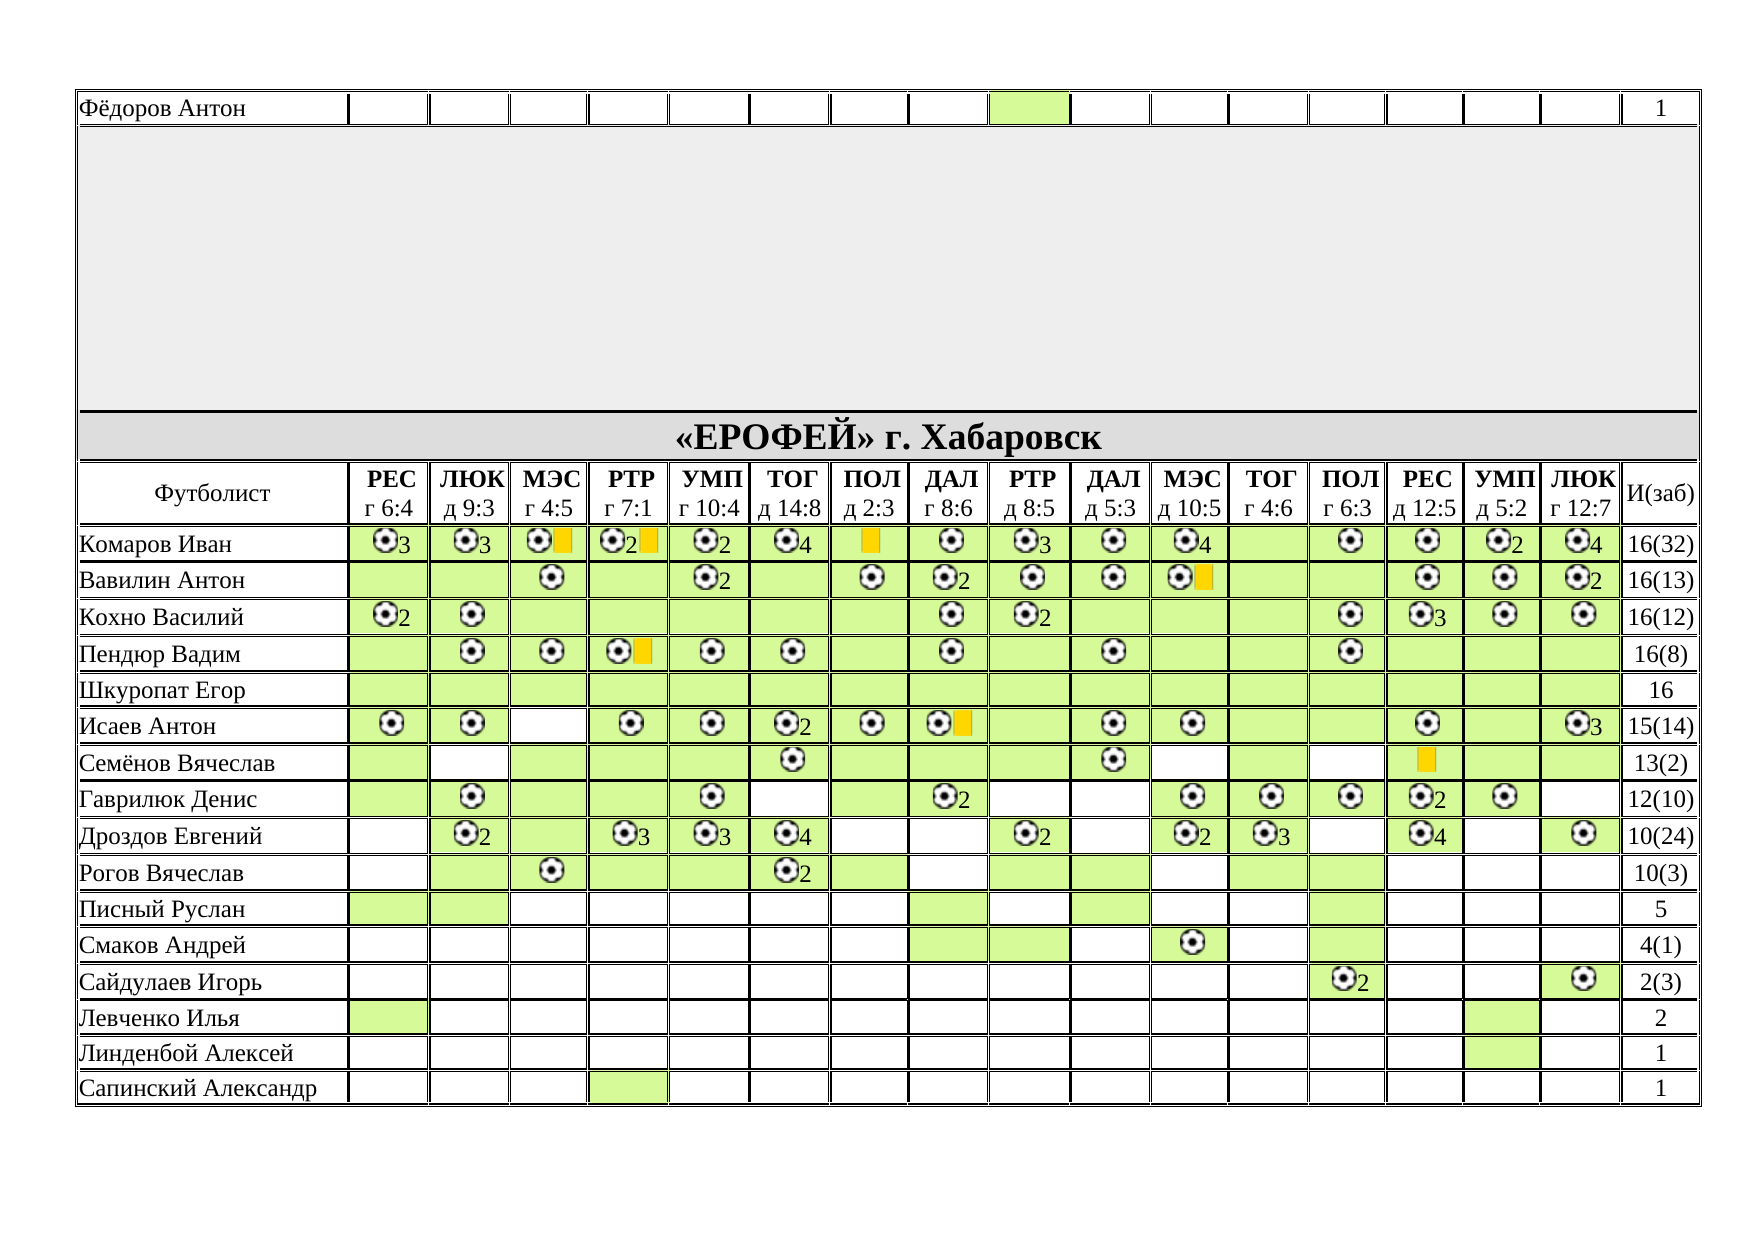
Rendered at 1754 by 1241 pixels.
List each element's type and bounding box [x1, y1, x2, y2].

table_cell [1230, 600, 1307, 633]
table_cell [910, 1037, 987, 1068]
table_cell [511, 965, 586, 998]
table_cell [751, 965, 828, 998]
picture [1338, 783, 1363, 809]
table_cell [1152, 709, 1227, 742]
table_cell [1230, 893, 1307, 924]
picture [1013, 528, 1039, 553]
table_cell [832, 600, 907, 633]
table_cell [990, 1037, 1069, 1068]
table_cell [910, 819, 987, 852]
picture [1013, 601, 1039, 627]
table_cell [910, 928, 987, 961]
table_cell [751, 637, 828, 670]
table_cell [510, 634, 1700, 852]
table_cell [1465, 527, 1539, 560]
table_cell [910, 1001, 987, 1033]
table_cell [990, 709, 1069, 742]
picture [618, 710, 644, 736]
picture [1565, 564, 1591, 590]
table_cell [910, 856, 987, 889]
picture [1415, 528, 1440, 553]
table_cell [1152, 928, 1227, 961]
picture [460, 638, 485, 664]
picture [780, 638, 806, 664]
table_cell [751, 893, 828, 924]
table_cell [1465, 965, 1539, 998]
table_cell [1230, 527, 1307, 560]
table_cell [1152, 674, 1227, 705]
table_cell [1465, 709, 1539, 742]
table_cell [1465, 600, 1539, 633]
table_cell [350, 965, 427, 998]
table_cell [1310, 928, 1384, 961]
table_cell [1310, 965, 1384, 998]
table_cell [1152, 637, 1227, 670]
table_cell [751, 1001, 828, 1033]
picture [1013, 820, 1039, 846]
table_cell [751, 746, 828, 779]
picture [379, 710, 405, 736]
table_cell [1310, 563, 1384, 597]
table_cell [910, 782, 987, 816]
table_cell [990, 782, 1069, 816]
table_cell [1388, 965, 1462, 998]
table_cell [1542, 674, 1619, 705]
picture [373, 528, 398, 553]
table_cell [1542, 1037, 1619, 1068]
picture [1020, 564, 1045, 590]
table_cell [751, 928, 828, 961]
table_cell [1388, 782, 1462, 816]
picture [1571, 601, 1597, 627]
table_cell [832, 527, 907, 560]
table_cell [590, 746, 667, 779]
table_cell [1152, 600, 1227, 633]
picture [1338, 601, 1363, 627]
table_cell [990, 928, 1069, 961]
picture [699, 638, 725, 664]
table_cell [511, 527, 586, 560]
picture [932, 783, 958, 809]
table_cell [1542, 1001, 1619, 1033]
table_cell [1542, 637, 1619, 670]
picture [453, 820, 479, 846]
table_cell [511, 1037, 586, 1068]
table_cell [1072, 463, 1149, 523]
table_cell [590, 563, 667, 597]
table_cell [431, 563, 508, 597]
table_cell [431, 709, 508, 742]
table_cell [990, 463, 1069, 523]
picture [1101, 638, 1127, 664]
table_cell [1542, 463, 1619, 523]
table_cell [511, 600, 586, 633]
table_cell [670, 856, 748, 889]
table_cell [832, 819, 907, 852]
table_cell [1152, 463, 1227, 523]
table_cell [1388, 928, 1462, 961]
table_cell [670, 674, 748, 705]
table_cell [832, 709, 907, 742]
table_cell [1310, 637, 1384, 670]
picture [373, 601, 398, 627]
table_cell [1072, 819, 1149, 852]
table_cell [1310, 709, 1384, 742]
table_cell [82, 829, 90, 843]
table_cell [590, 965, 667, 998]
picture [1338, 528, 1363, 553]
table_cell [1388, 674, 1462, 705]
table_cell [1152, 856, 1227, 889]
picture [1180, 783, 1205, 809]
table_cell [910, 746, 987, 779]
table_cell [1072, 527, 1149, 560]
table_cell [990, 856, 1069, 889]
picture [1101, 564, 1127, 590]
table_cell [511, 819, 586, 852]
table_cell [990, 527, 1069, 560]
picture [637, 528, 663, 553]
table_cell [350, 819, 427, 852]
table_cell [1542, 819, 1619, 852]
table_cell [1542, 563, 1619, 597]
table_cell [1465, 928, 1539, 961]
picture [1571, 966, 1597, 991]
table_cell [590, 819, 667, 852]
picture [859, 710, 885, 736]
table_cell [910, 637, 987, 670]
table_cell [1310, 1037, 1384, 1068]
picture [539, 857, 565, 883]
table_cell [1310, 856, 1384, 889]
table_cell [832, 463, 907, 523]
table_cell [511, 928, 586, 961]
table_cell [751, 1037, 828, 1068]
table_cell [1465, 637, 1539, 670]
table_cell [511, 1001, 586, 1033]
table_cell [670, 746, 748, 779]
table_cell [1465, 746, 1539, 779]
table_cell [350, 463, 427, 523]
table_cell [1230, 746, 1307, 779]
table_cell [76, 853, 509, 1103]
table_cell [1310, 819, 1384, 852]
picture [1101, 747, 1127, 772]
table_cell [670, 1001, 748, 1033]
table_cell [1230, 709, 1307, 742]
picture [600, 528, 626, 553]
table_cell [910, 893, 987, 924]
picture [1415, 710, 1440, 736]
picture [699, 783, 725, 809]
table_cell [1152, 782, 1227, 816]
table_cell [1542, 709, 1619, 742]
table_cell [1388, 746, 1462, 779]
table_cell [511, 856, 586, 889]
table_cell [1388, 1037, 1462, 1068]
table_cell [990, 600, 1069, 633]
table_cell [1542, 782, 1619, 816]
picture [1173, 528, 1199, 553]
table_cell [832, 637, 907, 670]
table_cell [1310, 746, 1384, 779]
picture [693, 564, 719, 590]
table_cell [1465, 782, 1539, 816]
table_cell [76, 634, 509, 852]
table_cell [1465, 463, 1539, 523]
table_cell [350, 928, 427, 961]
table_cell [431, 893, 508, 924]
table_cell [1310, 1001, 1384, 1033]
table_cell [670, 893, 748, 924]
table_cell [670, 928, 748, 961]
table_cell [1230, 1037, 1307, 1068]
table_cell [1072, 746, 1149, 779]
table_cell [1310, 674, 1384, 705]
picture [1415, 564, 1440, 590]
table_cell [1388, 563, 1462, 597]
picture [460, 601, 485, 627]
picture [539, 638, 565, 664]
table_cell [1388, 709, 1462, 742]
picture [774, 820, 799, 846]
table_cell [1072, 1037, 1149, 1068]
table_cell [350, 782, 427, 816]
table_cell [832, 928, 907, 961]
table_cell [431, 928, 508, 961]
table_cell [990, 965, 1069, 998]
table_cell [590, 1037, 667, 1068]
picture [1408, 601, 1434, 627]
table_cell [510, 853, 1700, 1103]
picture [1408, 783, 1434, 809]
picture [1492, 783, 1518, 809]
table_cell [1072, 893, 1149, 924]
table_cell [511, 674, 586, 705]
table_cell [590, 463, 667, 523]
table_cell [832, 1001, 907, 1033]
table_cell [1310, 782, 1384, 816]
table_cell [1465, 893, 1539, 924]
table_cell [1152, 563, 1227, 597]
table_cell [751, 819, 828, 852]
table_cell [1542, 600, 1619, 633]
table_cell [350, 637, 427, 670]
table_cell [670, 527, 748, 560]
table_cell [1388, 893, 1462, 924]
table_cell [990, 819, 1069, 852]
picture [1338, 638, 1363, 664]
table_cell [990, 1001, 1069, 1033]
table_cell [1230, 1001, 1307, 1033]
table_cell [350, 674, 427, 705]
picture [1486, 528, 1512, 553]
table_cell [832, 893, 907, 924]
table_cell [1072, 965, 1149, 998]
picture [1180, 929, 1205, 955]
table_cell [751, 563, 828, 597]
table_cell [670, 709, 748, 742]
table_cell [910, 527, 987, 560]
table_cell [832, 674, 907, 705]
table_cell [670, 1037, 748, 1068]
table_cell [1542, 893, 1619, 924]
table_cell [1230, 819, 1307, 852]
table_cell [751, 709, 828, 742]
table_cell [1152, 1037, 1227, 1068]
picture [774, 857, 799, 883]
picture [1167, 564, 1218, 590]
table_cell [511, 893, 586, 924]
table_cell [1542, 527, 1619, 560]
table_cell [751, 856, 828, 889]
picture [1101, 528, 1127, 553]
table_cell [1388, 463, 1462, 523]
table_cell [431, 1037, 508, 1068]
picture [693, 528, 719, 553]
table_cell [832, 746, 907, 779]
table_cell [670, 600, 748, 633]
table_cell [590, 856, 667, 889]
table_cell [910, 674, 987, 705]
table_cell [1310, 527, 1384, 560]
picture [1408, 820, 1434, 846]
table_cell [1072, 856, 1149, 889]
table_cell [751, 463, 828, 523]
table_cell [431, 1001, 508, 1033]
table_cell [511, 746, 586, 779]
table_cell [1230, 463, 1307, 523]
picture [780, 747, 806, 772]
picture [1565, 710, 1591, 736]
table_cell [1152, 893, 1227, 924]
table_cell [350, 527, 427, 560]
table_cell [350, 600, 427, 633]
picture [774, 710, 799, 736]
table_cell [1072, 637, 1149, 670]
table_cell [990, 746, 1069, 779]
picture [1259, 783, 1284, 809]
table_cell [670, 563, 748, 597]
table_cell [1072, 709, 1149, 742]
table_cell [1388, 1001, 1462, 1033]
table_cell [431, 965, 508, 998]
picture [1173, 820, 1199, 846]
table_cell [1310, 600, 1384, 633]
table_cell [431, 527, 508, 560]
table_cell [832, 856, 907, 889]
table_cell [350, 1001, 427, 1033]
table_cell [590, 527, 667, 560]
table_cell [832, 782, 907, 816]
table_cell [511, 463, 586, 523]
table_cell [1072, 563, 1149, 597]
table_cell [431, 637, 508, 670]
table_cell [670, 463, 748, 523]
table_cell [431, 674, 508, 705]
picture [932, 564, 958, 590]
picture [859, 564, 885, 590]
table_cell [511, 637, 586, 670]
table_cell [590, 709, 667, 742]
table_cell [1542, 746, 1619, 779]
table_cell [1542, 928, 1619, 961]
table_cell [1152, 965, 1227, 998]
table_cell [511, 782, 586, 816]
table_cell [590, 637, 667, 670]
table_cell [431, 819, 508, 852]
picture [539, 564, 565, 590]
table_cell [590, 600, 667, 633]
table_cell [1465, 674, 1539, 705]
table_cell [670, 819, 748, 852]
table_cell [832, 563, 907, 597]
picture [460, 783, 485, 809]
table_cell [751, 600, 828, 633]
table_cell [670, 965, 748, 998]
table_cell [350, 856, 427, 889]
picture [699, 710, 725, 736]
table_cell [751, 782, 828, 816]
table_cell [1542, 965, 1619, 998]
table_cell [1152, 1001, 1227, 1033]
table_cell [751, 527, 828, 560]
picture [1565, 528, 1591, 553]
picture [859, 528, 885, 553]
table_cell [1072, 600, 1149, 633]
picture [939, 638, 964, 664]
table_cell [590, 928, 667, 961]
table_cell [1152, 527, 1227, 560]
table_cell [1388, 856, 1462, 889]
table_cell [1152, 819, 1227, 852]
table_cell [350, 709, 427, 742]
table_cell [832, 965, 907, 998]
picture [453, 528, 479, 553]
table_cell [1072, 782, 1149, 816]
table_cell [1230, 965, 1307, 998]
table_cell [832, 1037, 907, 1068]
picture [1180, 710, 1205, 736]
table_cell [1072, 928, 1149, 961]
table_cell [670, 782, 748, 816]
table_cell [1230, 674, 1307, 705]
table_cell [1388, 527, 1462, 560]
picture [460, 710, 485, 736]
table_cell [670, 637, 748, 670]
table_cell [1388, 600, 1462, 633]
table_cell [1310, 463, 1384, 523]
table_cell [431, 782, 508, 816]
picture [1331, 966, 1357, 991]
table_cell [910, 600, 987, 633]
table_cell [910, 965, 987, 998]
picture [1492, 601, 1518, 627]
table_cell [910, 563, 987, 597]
picture [612, 820, 638, 846]
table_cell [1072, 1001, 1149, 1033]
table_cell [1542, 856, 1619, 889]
picture [926, 710, 977, 736]
picture [1492, 564, 1518, 590]
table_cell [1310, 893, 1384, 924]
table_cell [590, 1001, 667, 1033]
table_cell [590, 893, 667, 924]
picture [939, 528, 964, 553]
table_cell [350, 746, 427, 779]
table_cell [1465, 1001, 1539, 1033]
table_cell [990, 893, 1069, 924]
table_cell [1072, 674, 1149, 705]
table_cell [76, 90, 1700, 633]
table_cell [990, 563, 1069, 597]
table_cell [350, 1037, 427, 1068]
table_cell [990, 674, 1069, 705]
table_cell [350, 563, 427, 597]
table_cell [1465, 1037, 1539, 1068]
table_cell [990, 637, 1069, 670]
picture [1252, 820, 1278, 846]
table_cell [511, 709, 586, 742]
picture [939, 601, 964, 627]
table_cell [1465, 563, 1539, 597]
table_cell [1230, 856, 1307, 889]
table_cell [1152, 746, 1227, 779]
picture [1571, 820, 1597, 846]
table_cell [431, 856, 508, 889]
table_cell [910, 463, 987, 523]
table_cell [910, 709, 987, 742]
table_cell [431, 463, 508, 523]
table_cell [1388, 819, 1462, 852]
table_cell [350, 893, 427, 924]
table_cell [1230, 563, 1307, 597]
picture [1415, 747, 1440, 772]
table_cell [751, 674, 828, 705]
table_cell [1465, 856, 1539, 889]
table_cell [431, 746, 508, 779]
picture [1101, 710, 1127, 736]
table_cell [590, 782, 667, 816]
picture [693, 820, 719, 846]
picture [774, 528, 799, 553]
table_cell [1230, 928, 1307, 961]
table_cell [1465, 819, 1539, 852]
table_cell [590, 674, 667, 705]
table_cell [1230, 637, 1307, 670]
picture [606, 638, 657, 664]
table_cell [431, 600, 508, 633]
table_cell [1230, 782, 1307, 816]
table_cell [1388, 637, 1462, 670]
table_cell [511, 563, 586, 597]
picture [526, 528, 577, 553]
